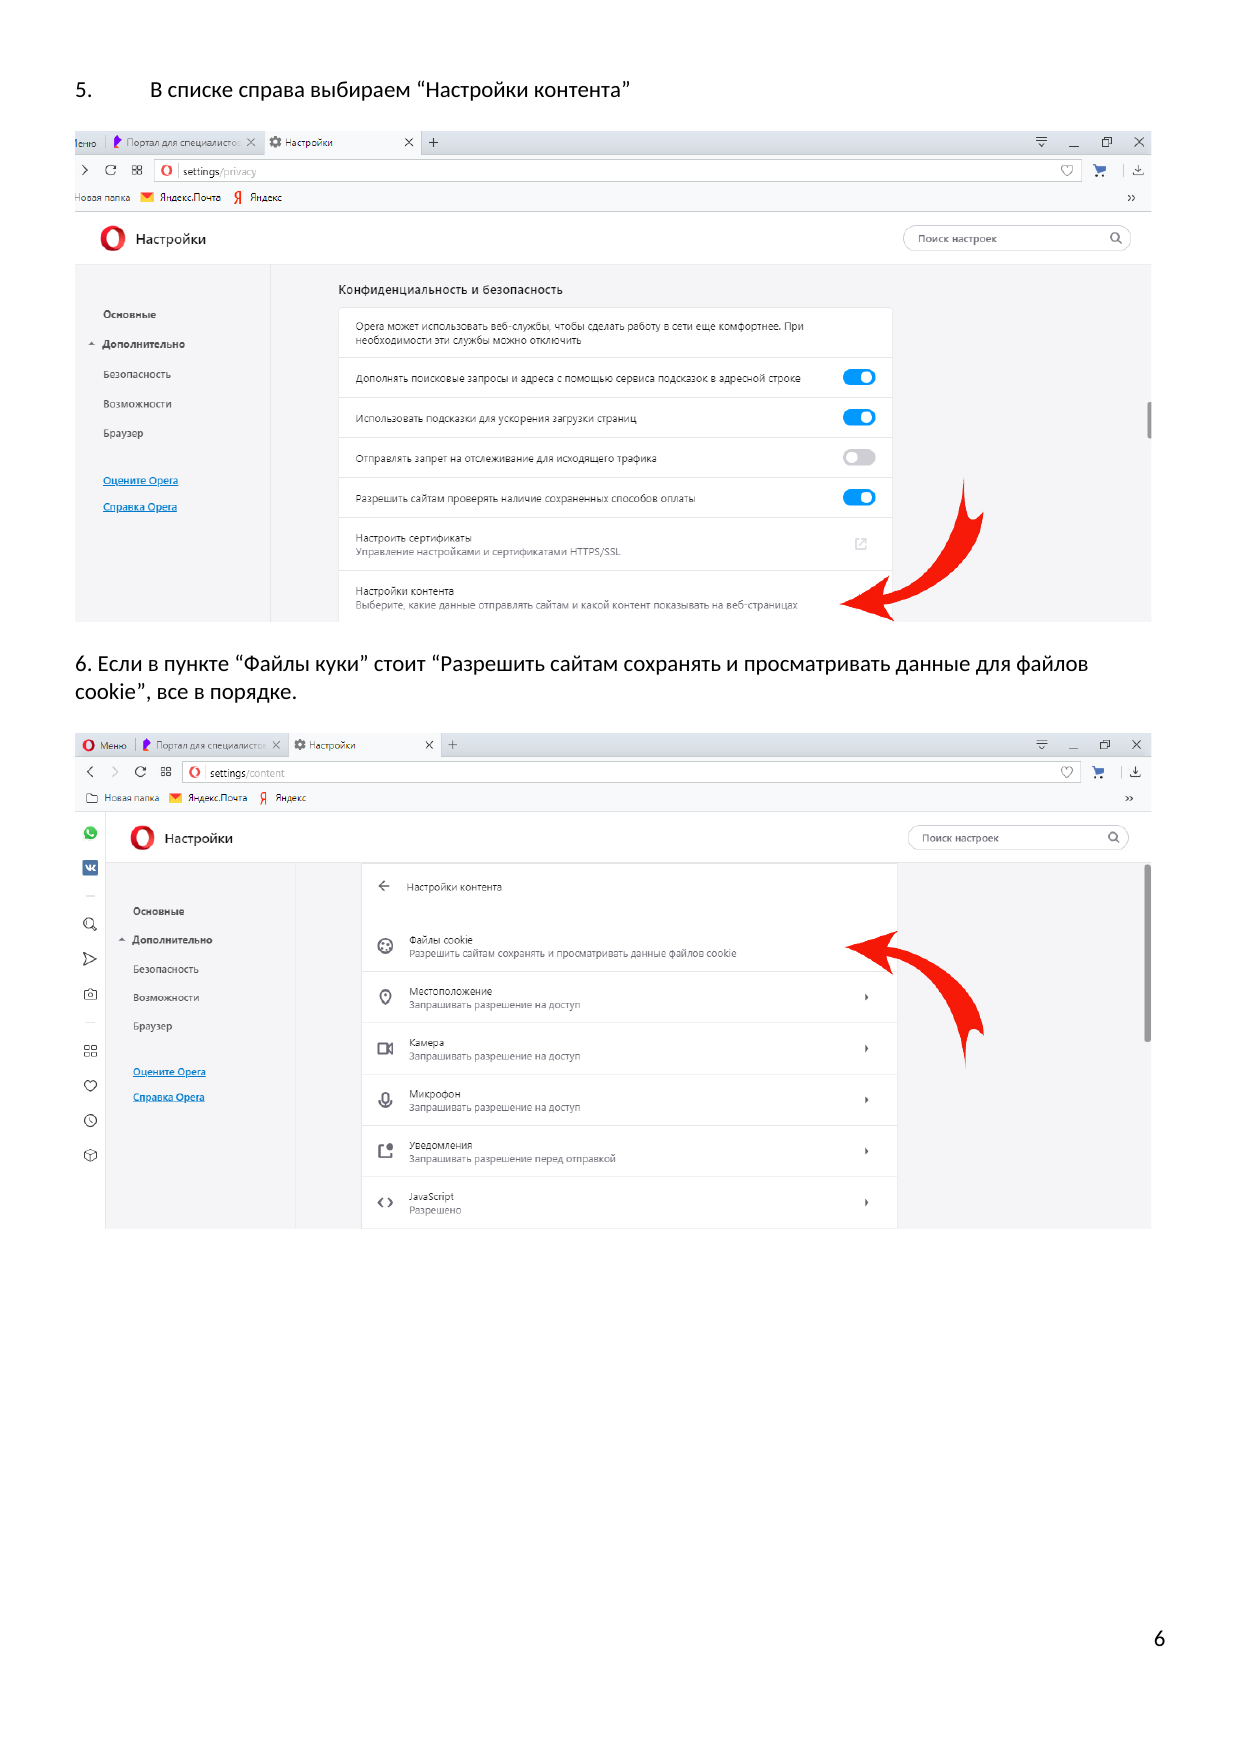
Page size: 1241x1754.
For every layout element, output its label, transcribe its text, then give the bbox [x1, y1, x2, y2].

list В списке справа выбираем “Настройки контента” [75, 75, 1165, 103]
picture [75, 131, 1152, 622]
text 6. Если в пункте “Файлы куки” стоит “Разрешить сайтам сохранять и просматривать данные для файлов cookie”, все в порядке. [75, 649, 1165, 705]
picture [75, 733, 1152, 1229]
